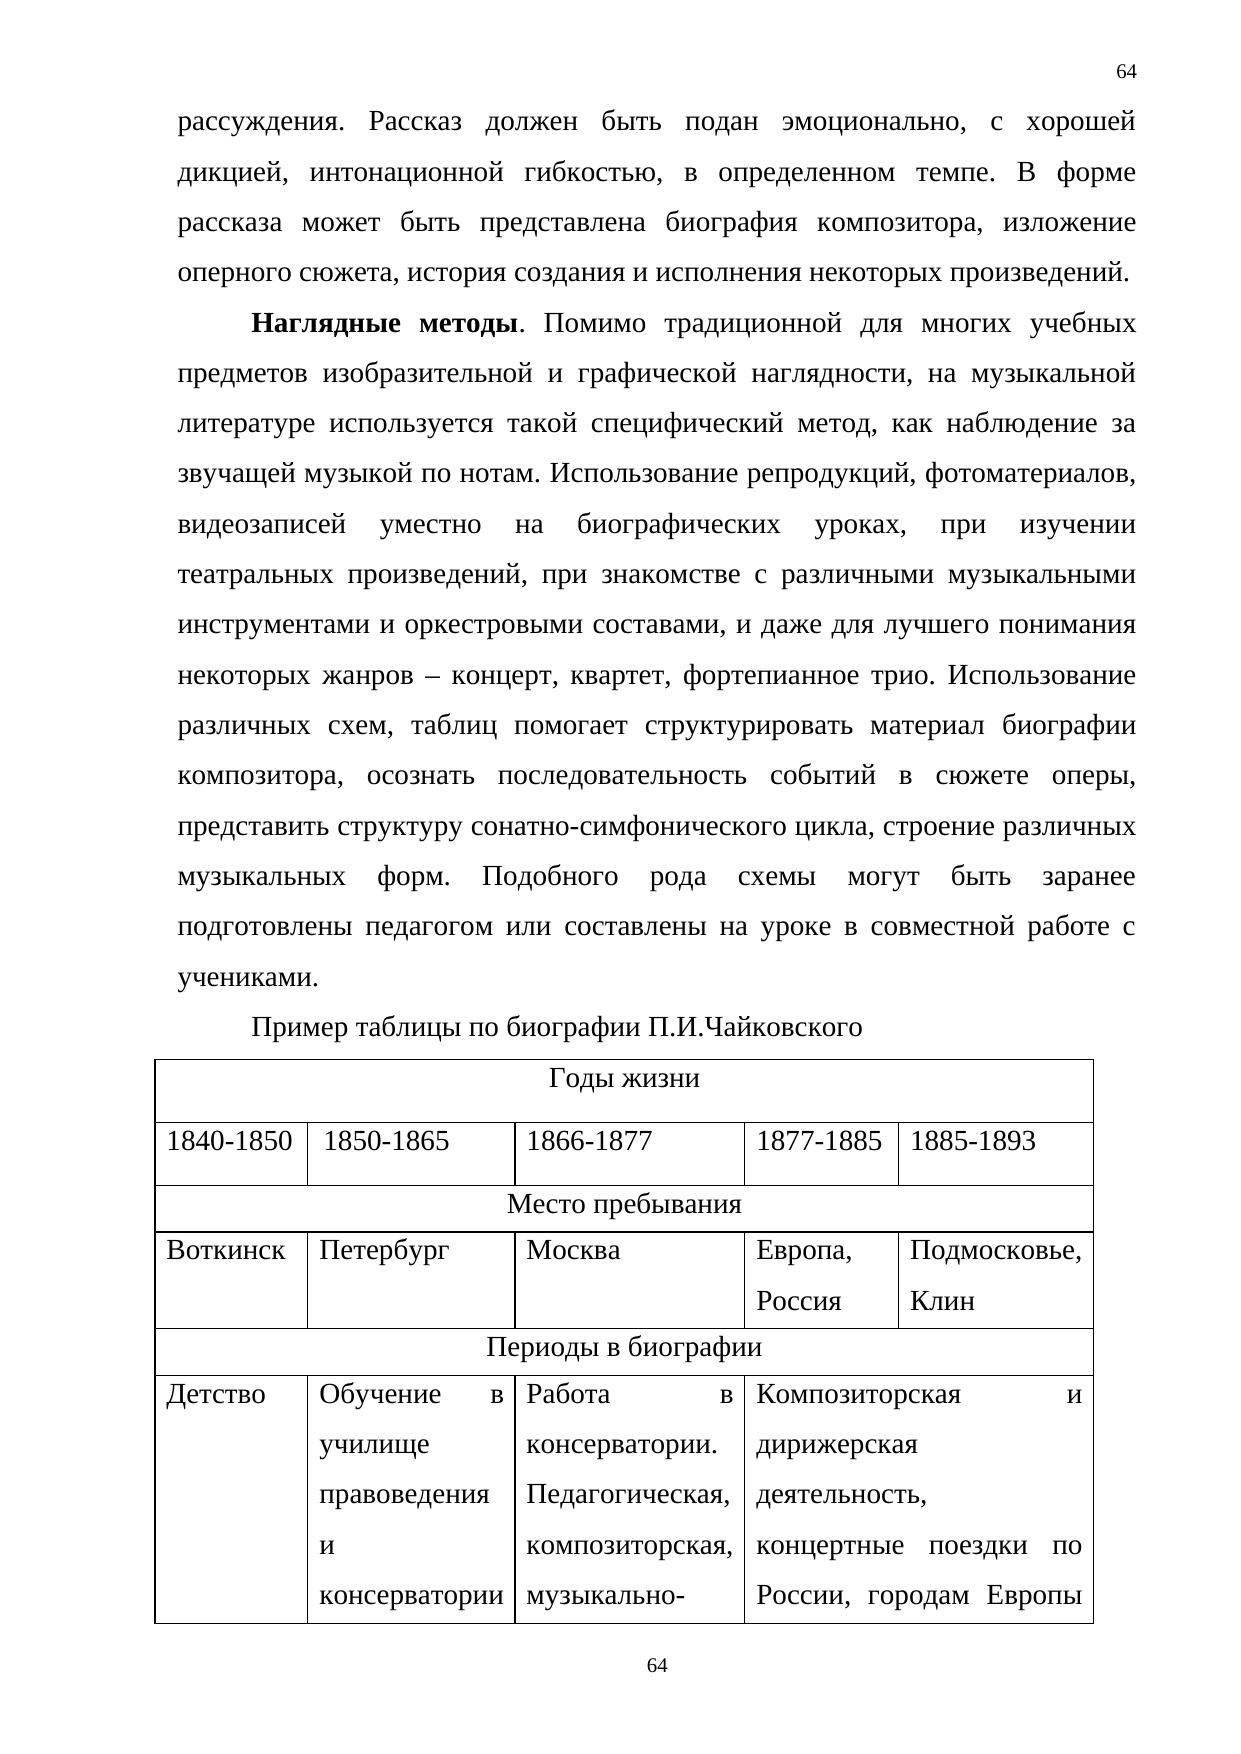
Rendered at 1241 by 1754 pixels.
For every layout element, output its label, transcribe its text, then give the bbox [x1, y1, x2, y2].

table_cell Воткинск [156, 1233, 307, 1328]
table_cell 1885-1893 [899, 1123, 1093, 1185]
text Наглядные методы. Помимо традиционной для многих учебных предметов изобразительной и графической наглядности, на музыкальной литературе используется такой специфический метод, как наблюдение за звучащей музыкой по нотам. Использование репродукций, фотоматериалов, видеозаписей уместно на биографических уроках, при изучении театральных произведений, при знакомстве с различными музыкальными инструментами и оркестровыми составами, и даже для лучшего понимания некоторых жанров – концерт, квартет, фортепианное трио. Использование различных схем, таблиц помогает структурировать материал биографии композитора, осознать последовательность событий в сюжете оперы, представить структуру сонатно-симфонического цикла, строение различных музыкальных форм. Подобного рода схемы могут быть заранее подготовлены педагогом или составлены на уроке в совместной работе с учениками. [177, 305, 1137, 992]
table_cell Европа, Россия [745, 1233, 898, 1328]
table_cell Подмосковье, Клин [899, 1233, 1093, 1328]
text Пример таблицы по биографии П.И.Чайковского [177, 1009, 1137, 1043]
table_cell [308, 1376, 514, 1623]
table_cell Москва [516, 1233, 744, 1328]
table_cell Место пребывания [156, 1186, 1093, 1231]
table_cell 1850-1865 [308, 1123, 514, 1185]
table_cell 1866-1877 [516, 1123, 744, 1185]
table_cell Периоды в биографии [156, 1329, 1093, 1375]
table_cell Петербург [308, 1233, 514, 1328]
table_cell 1840-1850 [156, 1123, 307, 1185]
table_cell 1877-1885 [745, 1123, 898, 1185]
table_header Годы жизни [156, 1060, 1093, 1122]
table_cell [516, 1376, 744, 1623]
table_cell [745, 1376, 1093, 1623]
table_cell Детство [156, 1376, 307, 1623]
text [177, 103, 1137, 288]
